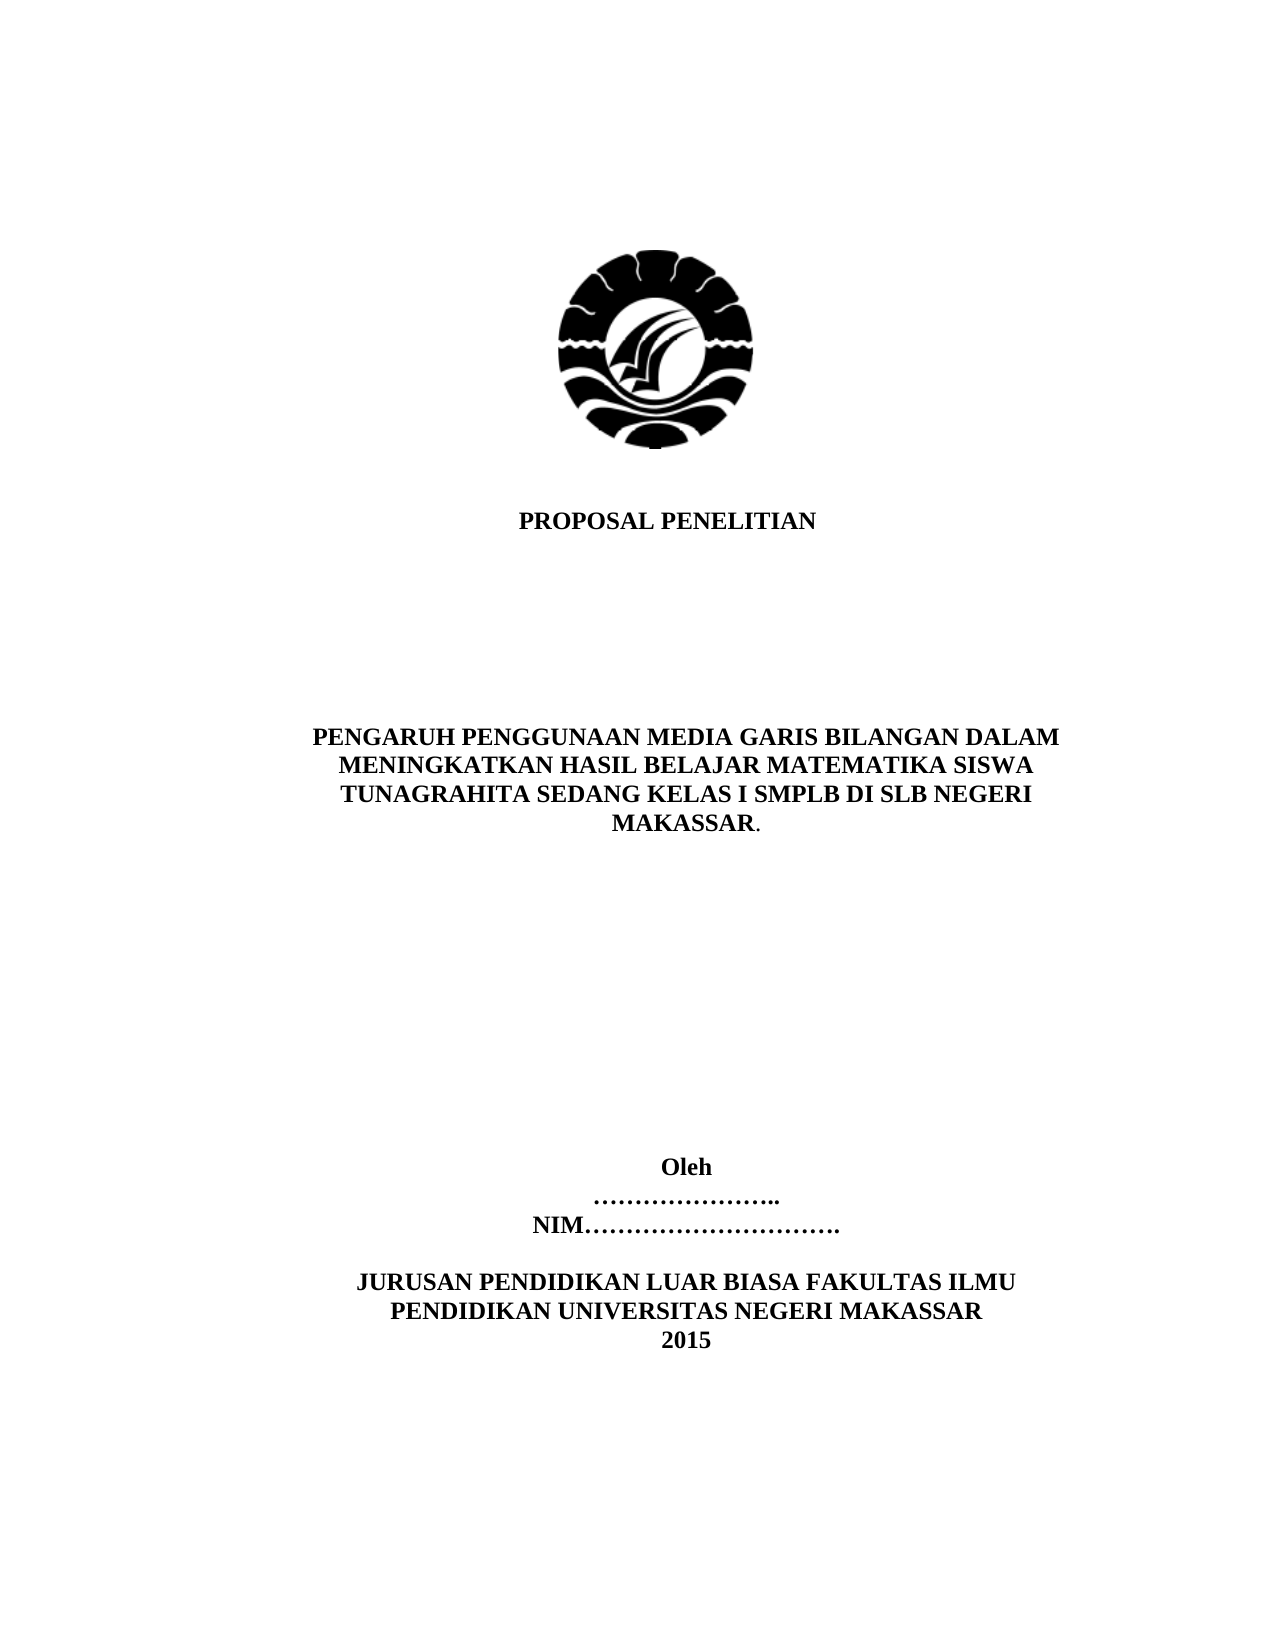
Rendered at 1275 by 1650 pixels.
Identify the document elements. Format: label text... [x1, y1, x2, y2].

list ………………….. [274, 1181, 1098, 1210]
list JURUSAN PENDIDIKAN LUAR BIASA FAKULTAS ILMU PENDIDIKAN UNIVERSITAS NEGERI MAKASSAR [274, 1267, 1098, 1325]
list 2015 [274, 1325, 1098, 1353]
text PROPOSAL PENELITIAN [237, 506, 1098, 535]
list PENGARUH PENGGUNAAN MEDIA GARIS BILANGAN DALAM MENINGKATKAN HASIL BELAJAR MATEMATIKA SISWA TUNAGRAHITA SEDANG KELAS I SMPLB DI SLB NEGERI MAKASSAR. [274, 722, 1098, 837]
list Oleh [274, 1152, 1098, 1181]
list NIM…………………………. [274, 1210, 1098, 1238]
